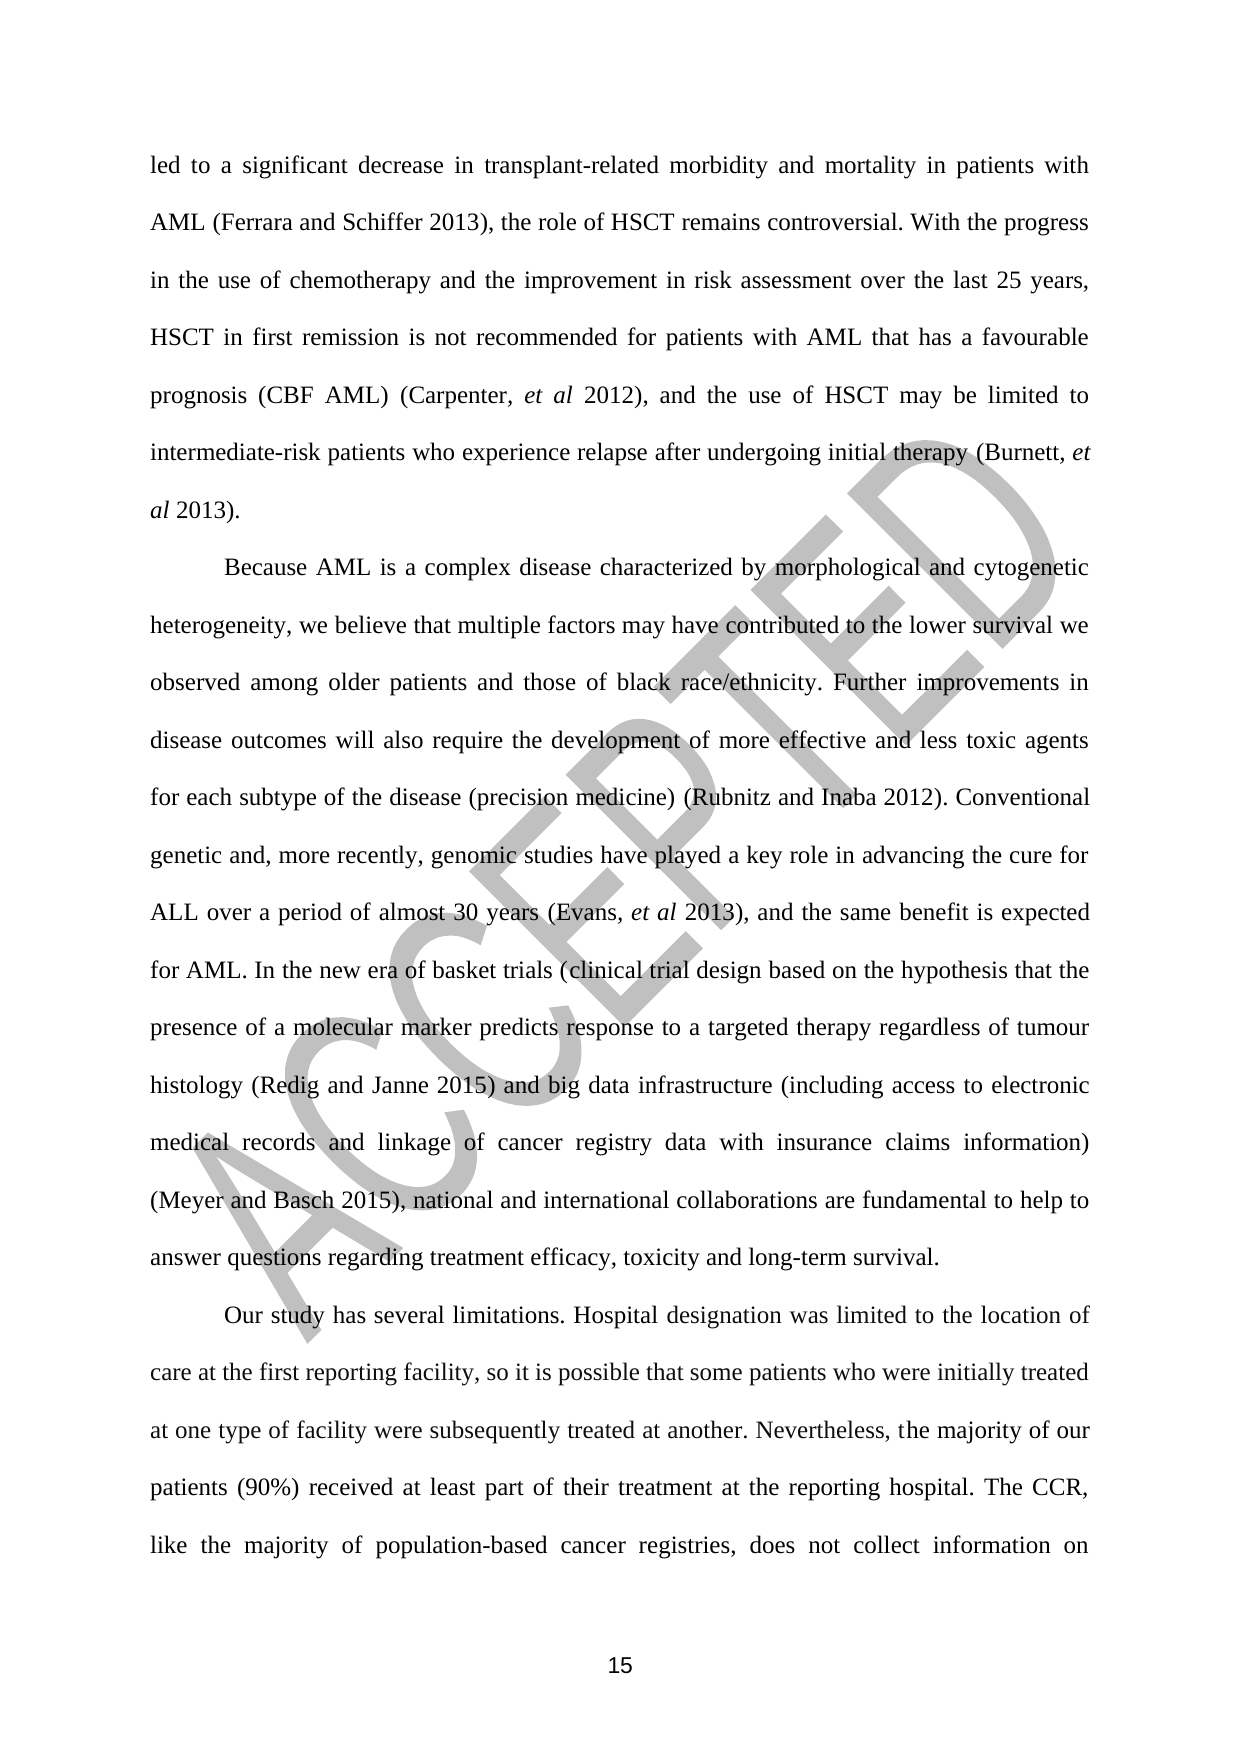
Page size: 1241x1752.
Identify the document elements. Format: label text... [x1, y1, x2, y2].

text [150, 1300, 1090, 1559]
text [150, 150, 1090, 524]
text Because AML is a complex disease characterized by morphological and cytogenetic heterogeneity, we believe that multiple factors may have contributed to the lower survival we observed among older patients and those of black race/ethnicity. Further improvements in disease outcomes will also require the development of more effective and less toxic agents for each subtype of the disease (precision medicine) (Rubnitz and Inaba 2012). Conventional genetic and, more recently, genomic studies have played a key role in advancing the cure for ALL over a period of almost 30 years (Evans, et al 2013), and the same benefit is expected for AML. In the new era of basket trials (clinical trial design based on the hypothesis that the presence of a molecular marker predicts response to a targeted therapy regardless of tumour histology (Redig and Janne 2015) and big data infrastructure (including access to electronic medical records and linkage of cancer registry data with insurance claims information) (Meyer and Basch 2015), national and international collaborations are fundamental to help to answer questions regarding treatment efficacy, toxicity and long-term survival. [150, 552, 1090, 1271]
